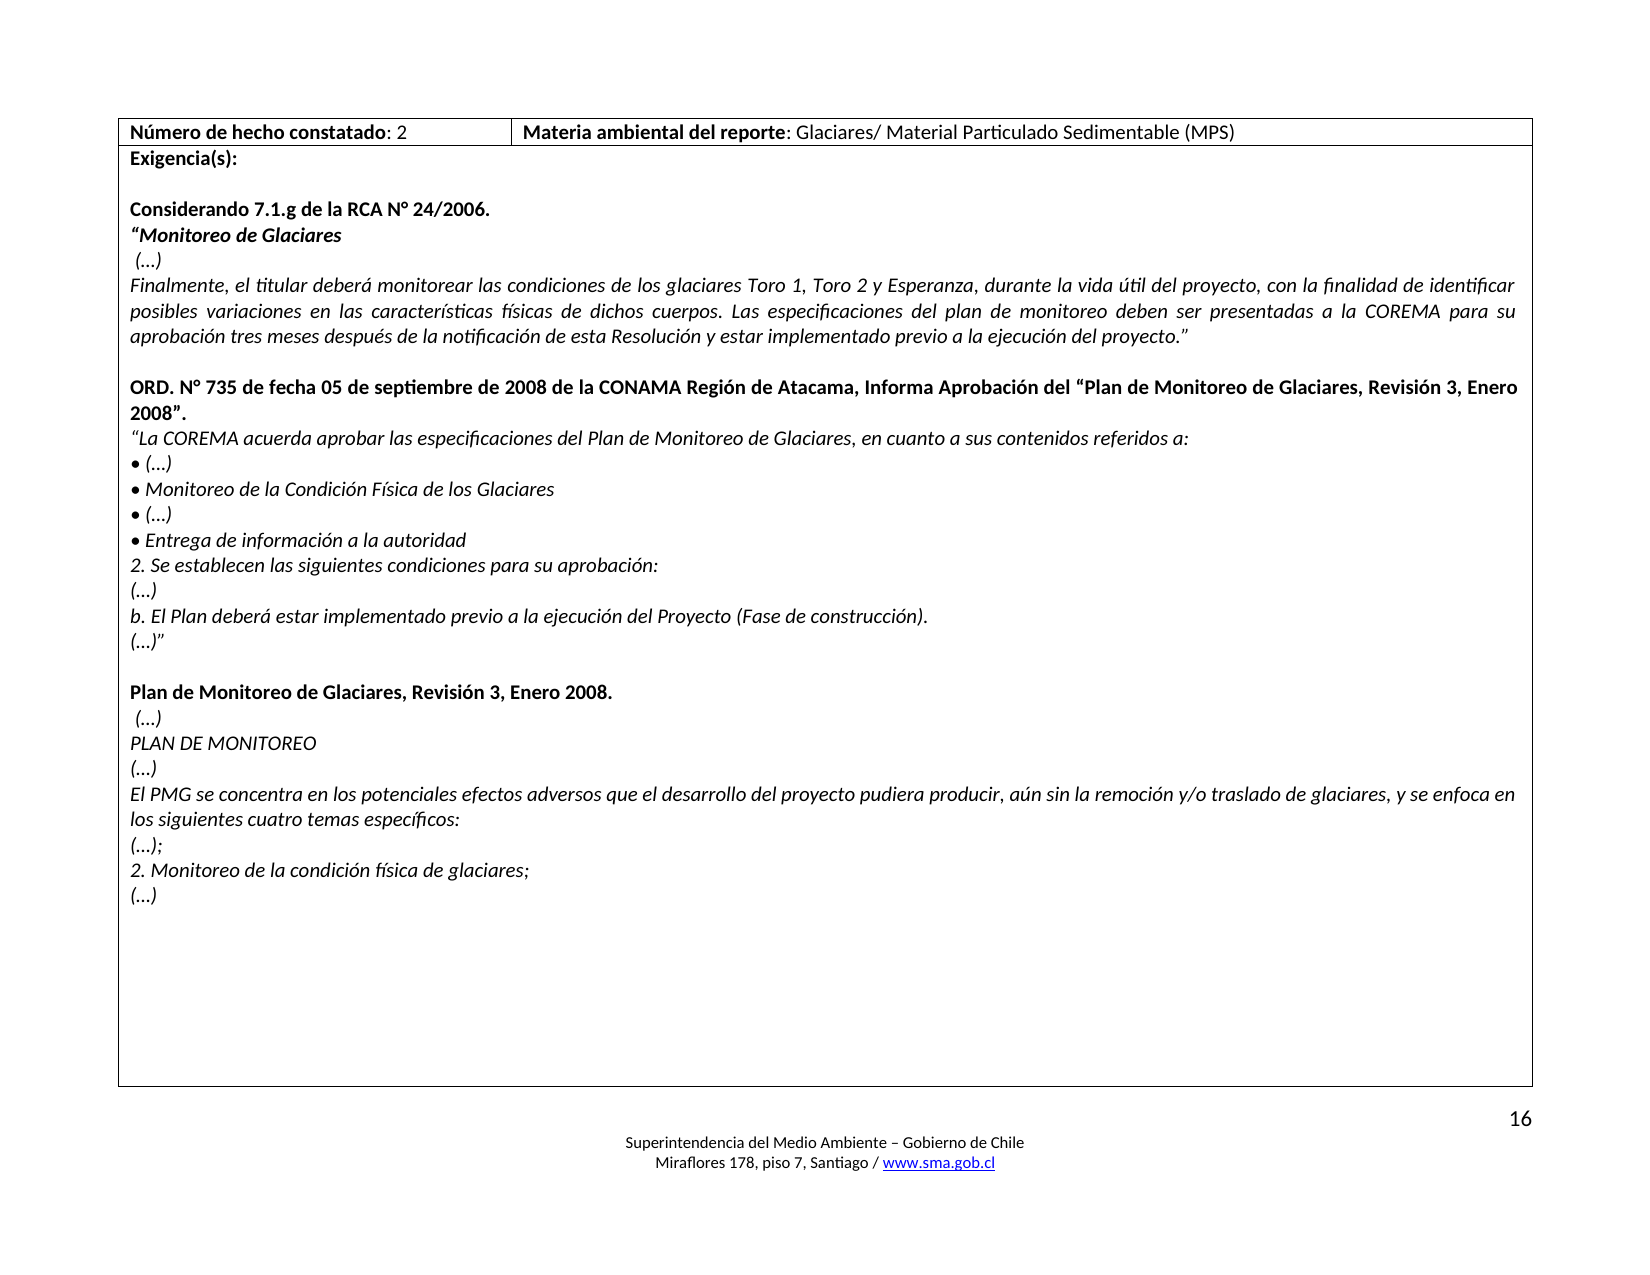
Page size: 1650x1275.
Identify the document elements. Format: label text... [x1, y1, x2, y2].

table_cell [119, 146, 1532, 1086]
table_header Materia ambiental del reporte: Glaciares/ Material Particulado Sedimentable (MPS) [512, 119, 1532, 144]
table_header Número de hecho constatado: 2 [119, 119, 511, 144]
